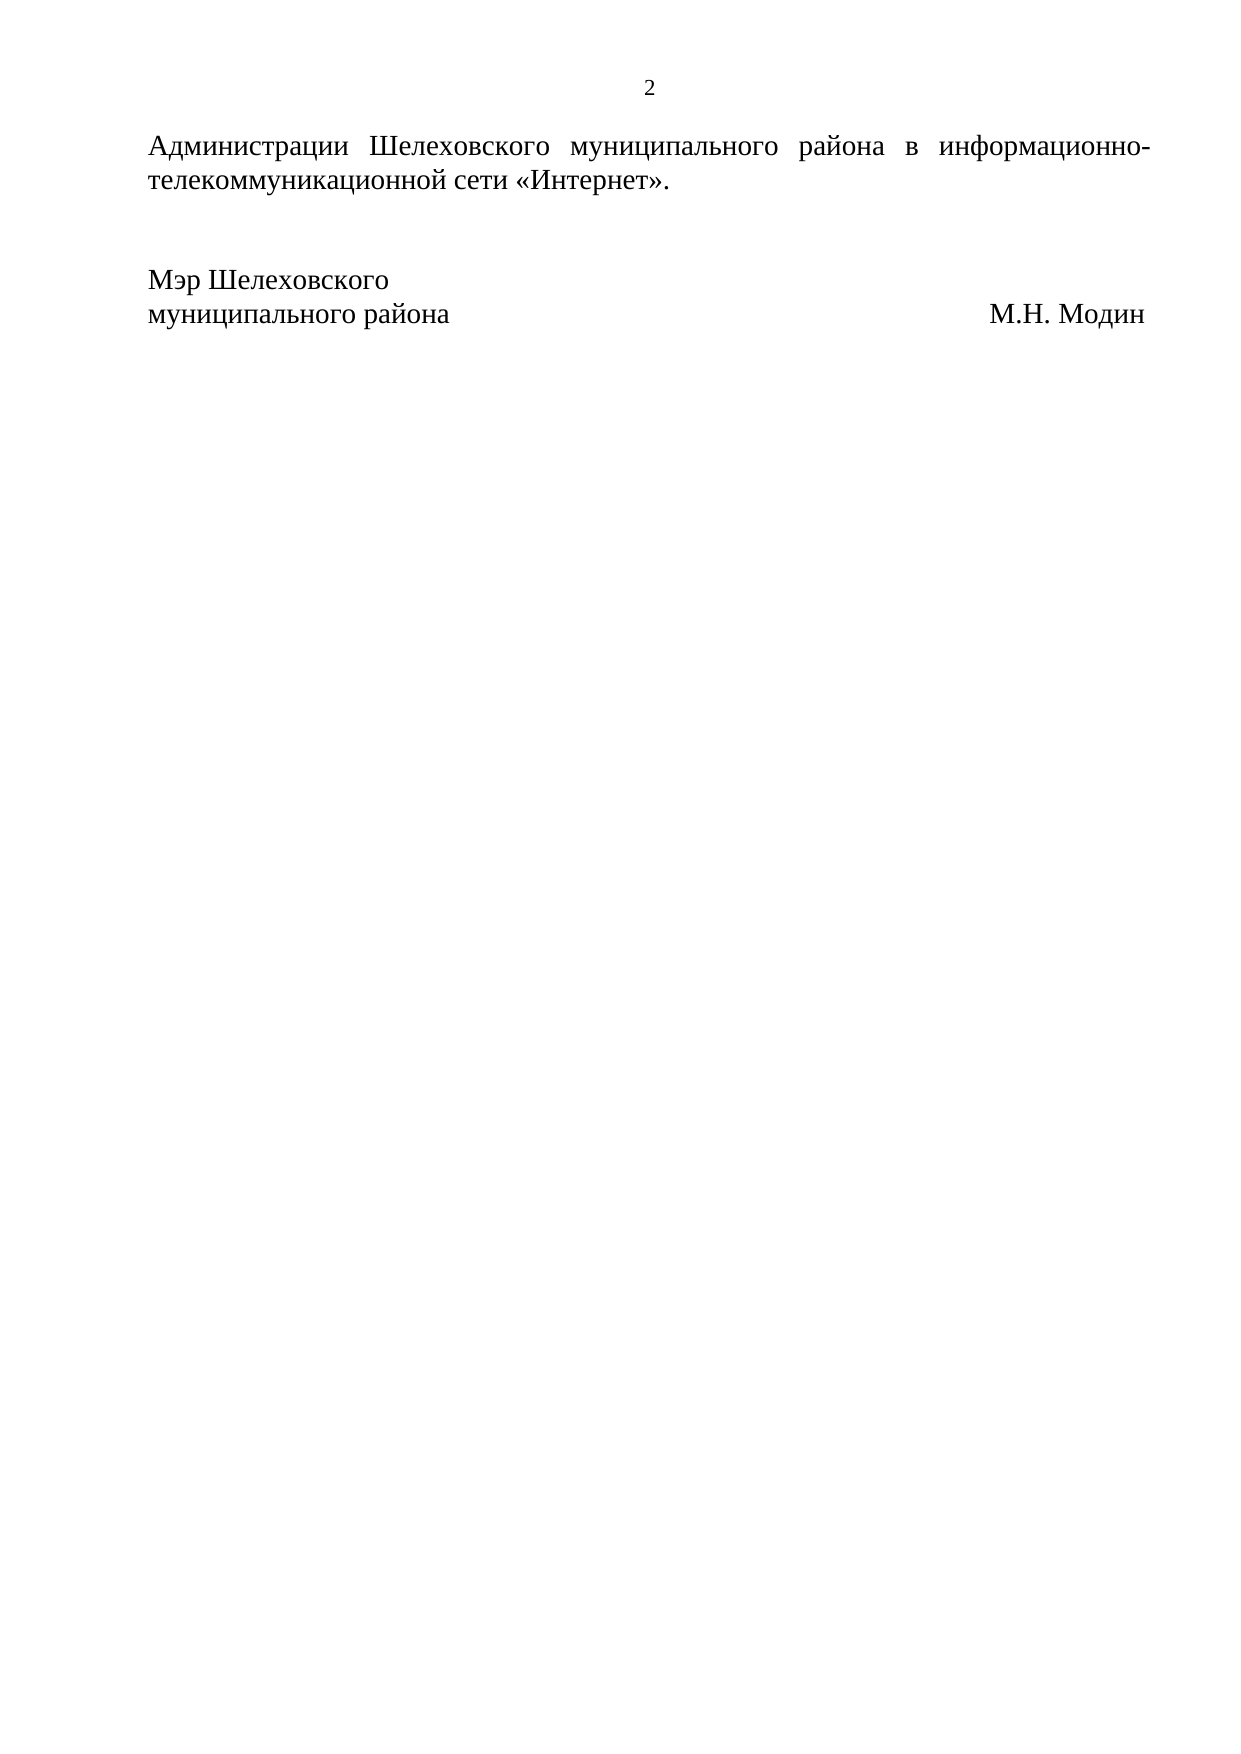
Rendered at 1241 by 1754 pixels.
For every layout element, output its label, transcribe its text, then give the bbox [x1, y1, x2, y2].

text муниципального района М.Н. Модин [148, 296, 1152, 329]
text Мэр Шелеховского [148, 262, 1152, 296]
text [148, 128, 1152, 195]
